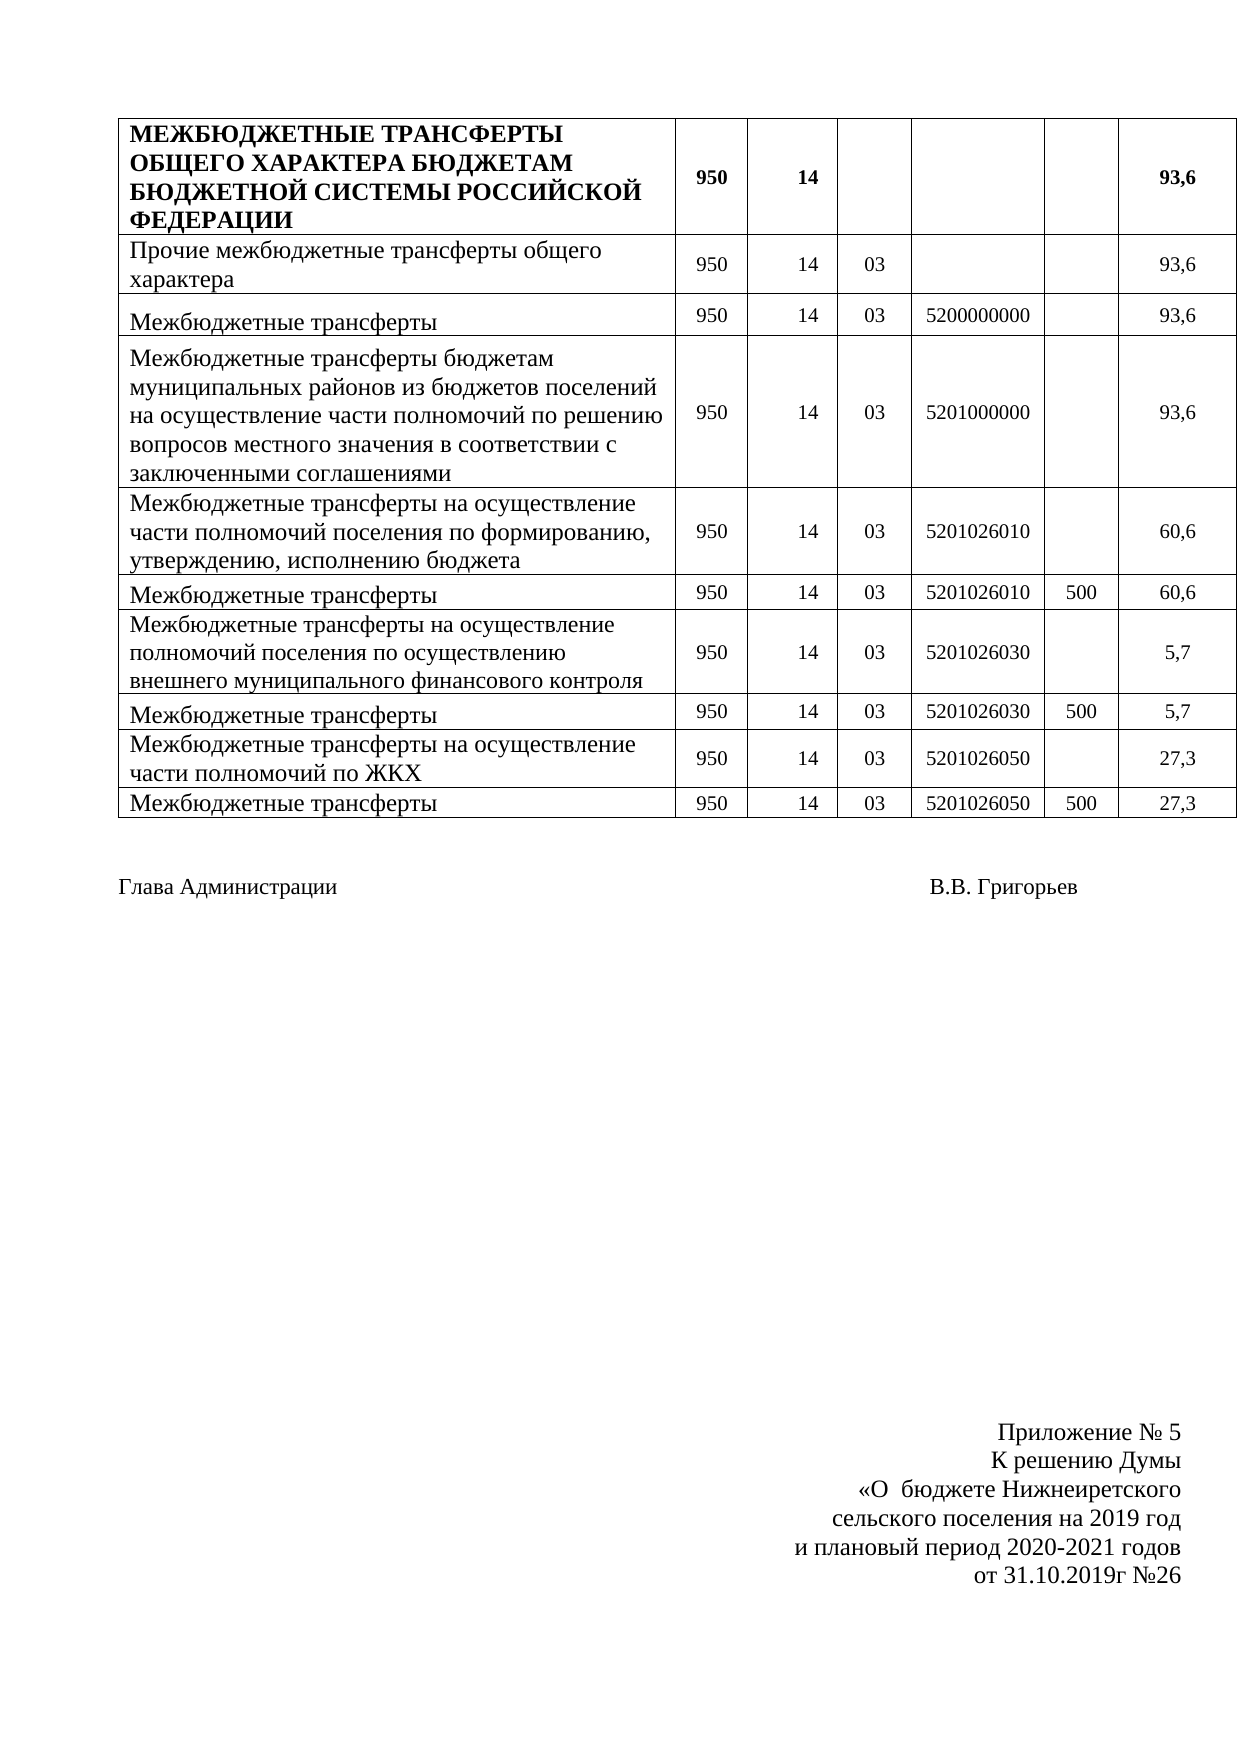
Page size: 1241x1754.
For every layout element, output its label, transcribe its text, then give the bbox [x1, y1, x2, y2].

table_cell 950 [676, 294, 747, 335]
table_cell 03 [838, 235, 911, 293]
table_cell 950 [676, 610, 747, 693]
table_cell 14 [778, 488, 837, 574]
table_cell 5201000000 [912, 336, 1044, 487]
table_cell [748, 119, 778, 234]
table_cell 950 [676, 488, 747, 574]
table_cell [748, 336, 778, 487]
table_cell 5,7 [1119, 610, 1236, 693]
table_cell [748, 235, 778, 293]
table_cell [912, 119, 1044, 234]
table_cell 60,6 [1119, 575, 1236, 609]
text «О бюджете Нижнеиретского [118, 1474, 1181, 1503]
table_cell 950 [676, 235, 747, 293]
table_cell 950 [676, 336, 747, 487]
table_cell 950 [676, 730, 747, 787]
table_cell 950 [676, 119, 747, 234]
table_cell 14 [778, 788, 837, 817]
table_cell 14 [778, 694, 837, 728]
table_cell 950 [676, 788, 747, 817]
table_cell 500 [1045, 694, 1118, 728]
table_cell Межбюджетные трансферты [119, 694, 675, 728]
table_cell [748, 294, 778, 335]
table_cell Межбюджетные трансферты на осуществление части полномочий поселения по формированию, утверждению, исполнению бюджета [119, 488, 675, 574]
text Приложение № 5 [929, 1417, 1181, 1446]
text К решению Думы [118, 1446, 1181, 1474]
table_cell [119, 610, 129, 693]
table_cell [1045, 336, 1118, 487]
table_cell [1045, 610, 1118, 693]
table_cell 03 [838, 336, 911, 487]
table_cell [1045, 730, 1118, 787]
table_cell 03 [838, 610, 911, 693]
table_cell [748, 575, 778, 609]
table_cell Межбюджетные трансферты бюджетам муниципальных районов из бюджетов поселений на осуществление части полномочий по решению вопросов местного значения в соответствии с заключенными соглашениями [119, 336, 675, 487]
table_cell [1045, 119, 1118, 234]
table_cell Межбюджетные трансферты [119, 294, 675, 335]
table_cell 93,6 [1119, 294, 1236, 335]
table_cell Межбюджетные трансферты на осуществление полномочий поселения по осуществлению внешнего муниципального финансового контроля [566, 610, 675, 693]
table_cell 950 [676, 694, 747, 728]
table_cell 14 [778, 730, 837, 787]
table_cell 14 [778, 119, 837, 234]
table_cell 5200000000 [912, 294, 1044, 335]
text и плановый период 2020-2021 годов [633, 1532, 1181, 1561]
table_cell 93,6 [1119, 119, 1236, 234]
table_cell 03 [838, 488, 911, 574]
table_cell [748, 788, 778, 817]
table_cell Межбюджетные трансферты [119, 575, 675, 609]
table_cell 500 [1045, 575, 1118, 609]
table_cell [748, 730, 778, 787]
table_cell 5201026050 [912, 730, 1044, 787]
table_cell Прочие межбюджетные трансферты общего характера [119, 235, 675, 293]
table_cell [1045, 235, 1118, 293]
table_cell 14 [778, 610, 837, 693]
table_cell МЕЖБЮДЖЕТНЫЕ ТРАНСФЕРТЫ ОБЩЕГО ХАРАКТЕРА БЮДЖЕТАМ БЮДЖЕТНОЙ СИСТЕМЫ РОССИЙСКОЙ ФЕДЕРАЦИИ [119, 119, 675, 234]
table_cell 5201026010 [912, 488, 1044, 574]
table_cell 14 [778, 235, 837, 293]
table_cell 5,7 [1119, 694, 1236, 728]
table_cell Межбюджетные трансферты на осуществление части полномочий по ЖКХ [119, 730, 675, 787]
table_cell [838, 119, 911, 234]
text от 31.10.2019г №26 [633, 1561, 1181, 1589]
table_cell 14 [778, 575, 837, 609]
table_cell [748, 694, 778, 728]
table_cell Межбюджетные трансферты [119, 788, 675, 817]
table_cell 14 [778, 294, 837, 335]
table_cell [748, 610, 778, 693]
table_cell 03 [838, 575, 911, 609]
table_cell [1045, 488, 1118, 574]
table_cell 5201026030 [912, 610, 1044, 693]
table_cell 950 [676, 575, 747, 609]
table_cell 03 [838, 788, 911, 817]
table_cell 60,6 [1119, 488, 1236, 574]
table_cell 14 [778, 336, 837, 487]
text сельского поселения на 2019 год [633, 1503, 1181, 1532]
table_cell [1045, 294, 1118, 335]
text Глава Администрации В.В. Григорьев [118, 873, 1181, 899]
table_cell 03 [838, 730, 911, 787]
table_cell 03 [838, 294, 911, 335]
table_cell 500 [1045, 788, 1118, 817]
table_cell 03 [838, 694, 911, 728]
table_cell 27,3 [1119, 730, 1236, 787]
table_cell 5201026010 [912, 575, 1044, 609]
table_cell 93,6 [1119, 336, 1236, 487]
table_cell [748, 488, 778, 574]
table_cell 27,3 [1119, 788, 1236, 817]
table_cell 5201026030 [912, 694, 1044, 728]
table_cell [912, 235, 1044, 293]
table_cell 5201026050 [912, 788, 1044, 817]
table_cell 93,6 [1119, 235, 1236, 293]
